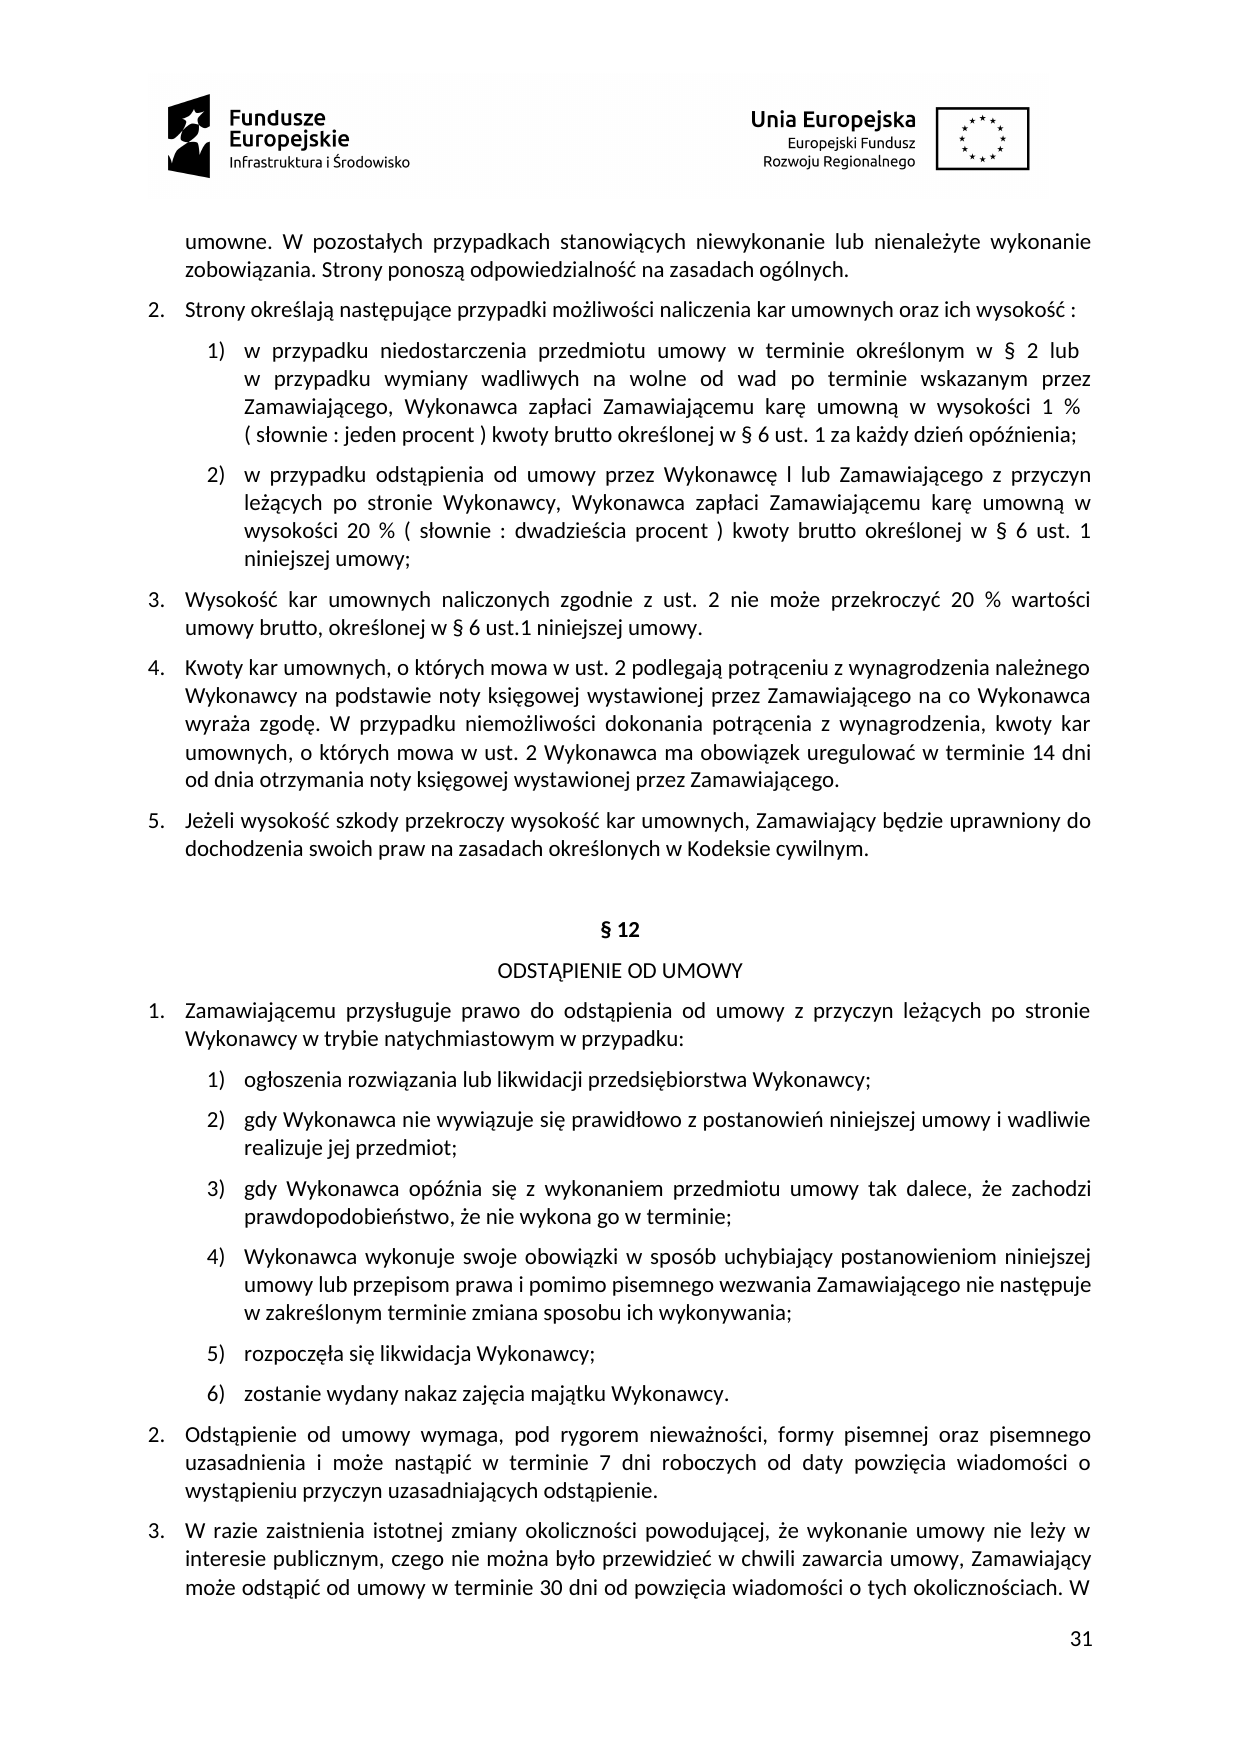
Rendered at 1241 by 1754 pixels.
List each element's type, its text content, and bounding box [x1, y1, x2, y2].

list w przypadku odstąpienia od umowy przez Wykonawcę l lub Zamawiającego z przyczyn leżących po stronie Wykonawcy, Wykonawca zapłaci Zamawiającemu karę umowną w wysokości 20 % ( słownie : dwadzieścia procent ) kwoty brutto określonej w § 6 ust. 1 niniejszej umowy; [207, 460, 1093, 572]
list gdy Wykonawca opóźnia się z wykonaniem przedmiotu umowy tak dalece, że zachodzi prawdopodobieństwo, że nie wykona go w terminie; [207, 1174, 1093, 1230]
text ODSTĄPIENIE OD UMOWY [148, 956, 1093, 984]
list w przypadku niedostarczenia przedmiotu umowy w terminie określonym w § 2 lub w przypadku wymiany wadliwych na wolne od wad po terminie wskazanym przez Zamawiającego, Wykonawca zapłaci Zamawiającemu karę umowną w wysokości 1 % ( słownie : jeden procent ) kwoty brutto określonej w § 6 ust. 1 za każdy dzień opóźnienia; [207, 336, 1093, 448]
picture [147, 73, 1050, 199]
text § 12 [148, 915, 1093, 943]
list Jeżeli wysokość szkody przekroczy wysokość kar umownych, Zamawiający będzie uprawniony do dochodzenia swoich praw na zasadach określonych w Kodeksie cywilnym. [148, 806, 1093, 862]
list Wysokość kar umownych naliczonych zgodnie z ust. 2 nie może przekroczyć 20 % wartości umowy brutto, określonej w § 6 ust.1 niniejszej umowy. [148, 585, 1093, 641]
list Strony określają następujące przypadki możliwości naliczenia kar umownych oraz ich wysokość : [148, 295, 1093, 323]
list rozpoczęła się likwidacja Wykonawcy; [207, 1339, 1093, 1367]
list gdy Wykonawca nie wywiązuje się prawidłowo z postanowień niniejszej umowy i wadliwie realizuje jej przedmiot; [207, 1105, 1093, 1161]
list Kwoty kar umownych, o których mowa w ust. 2 podlegają potrąceniu z wynagrodzenia należnego Wykonawcy na podstawie noty księgowej wystawionej przez Zamawiającego na co Wykonawca wyraża zgodę. W przypadku niemożliwości dokonania potrącenia z wynagrodzenia, kwoty kar umownych, o których mowa w ust. 2 Wykonawca ma obowiązek uregulować w terminie 14 dni od dnia otrzymania noty księgowej wystawionej przez Zamawiającego. [148, 653, 1093, 794]
list Odstąpienie od umowy wymaga, pod rygorem nieważności, formy pisemnej oraz pisemnego uzasadnienia i może nastąpić w terminie 7 dni roboczych od daty powzięcia wiadomości o wystąpieniu przyczyn uzasadniających odstąpienie. [148, 1420, 1093, 1504]
list zostanie wydany nakaz zajęcia majątku Wykonawcy. [207, 1379, 1093, 1407]
list Wykonawca wykonuje swoje obowiązki w sposób uchybiający postanowieniom niniejszej umowy lub przepisom prawa i pomimo pisemnego wezwania Zamawiającego nie następuje w zakreślonym terminie zmiana sposobu ich wykonywania; [207, 1242, 1093, 1326]
list ogłoszenia rozwiązania lub likwidacji przedsiębiorstwa Wykonawcy; [207, 1065, 1093, 1093]
list Zamawiającemu przysługuje prawo do odstąpienia od umowy z przyczyn leżących po stronie Wykonawcy w trybie natychmiastowym w przypadku: [148, 996, 1093, 1052]
